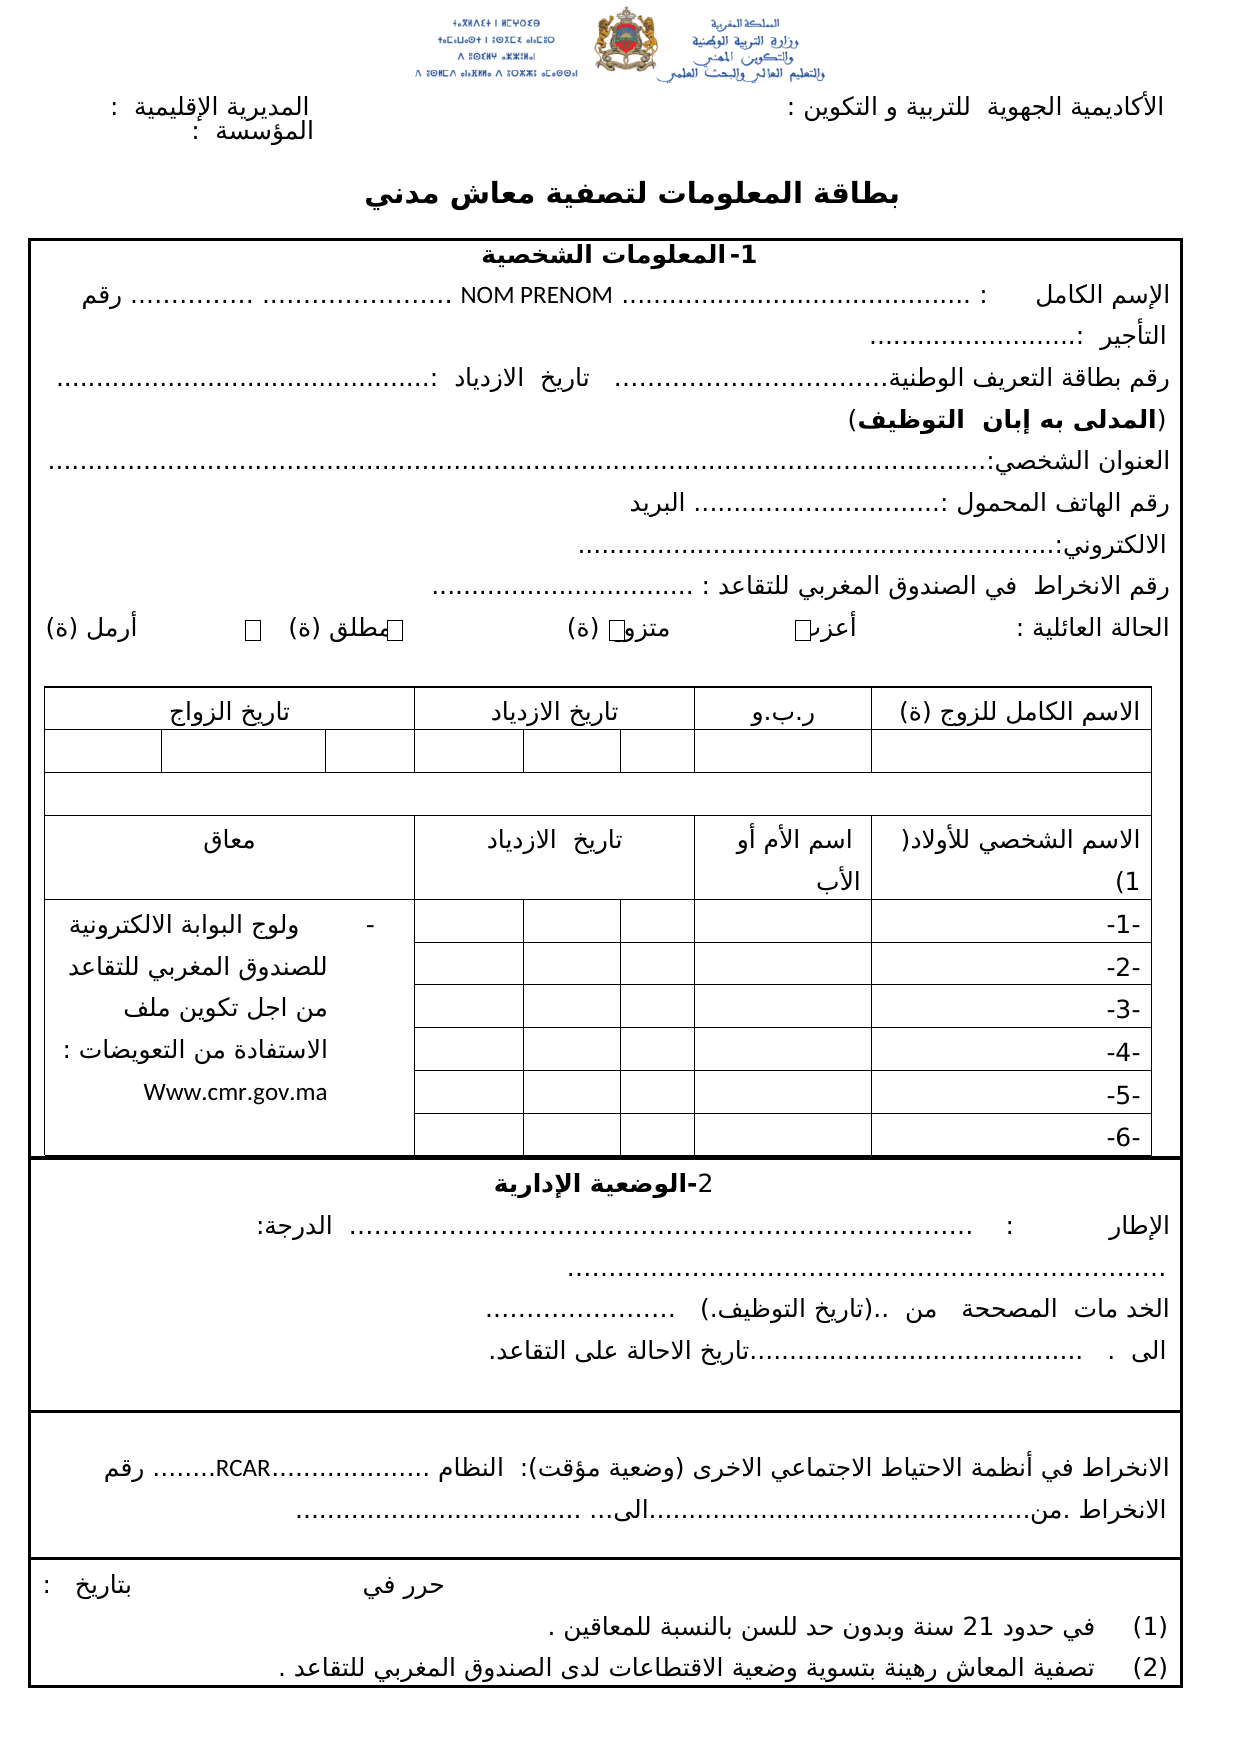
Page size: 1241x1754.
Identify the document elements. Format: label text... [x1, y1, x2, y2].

table_cell 2-الوضعية الإدارية الإطار : ………………………………………………………………… الدرجة: ……………………………………………………………… الخد مات المصححة من ..(تاريخ التوظيف.) ………………….. الى . ..........................................تاريخ الاحالة على التقاعد. [31, 1160, 1180, 1409]
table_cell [31, 1560, 1180, 1685]
picture [403, 0, 836, 87]
table_header المعلومات الشخصية الإسم الكامل : ............................................ NOM PRENOM ………………….. …………... رقم التأجير :.......................... رقم بطاقة التعريف الوطنية…………………………… تاريخ الازدياد :...............................................(المدلى به إبان التوظيف) العنوان الشخصي:...................................................................................................................... رقم الهاتف المحمول :............................... البريد الالكتروني:............................................................ رقم الانخراط في الصندوق المغربي للتقاعد : ................................. الحالة العائلية : أعزب متزوج (ة) مطلق (ة) أرمل (ة) [31, 241, 1180, 1156]
table_cell الانخراط في أنظمة الاحتياط الاجتماعي الاخرى (وضعية مؤقت): النظام ....................RCAR........ رقم الانخراط .من................................................الى... .................................... [31, 1413, 1180, 1557]
